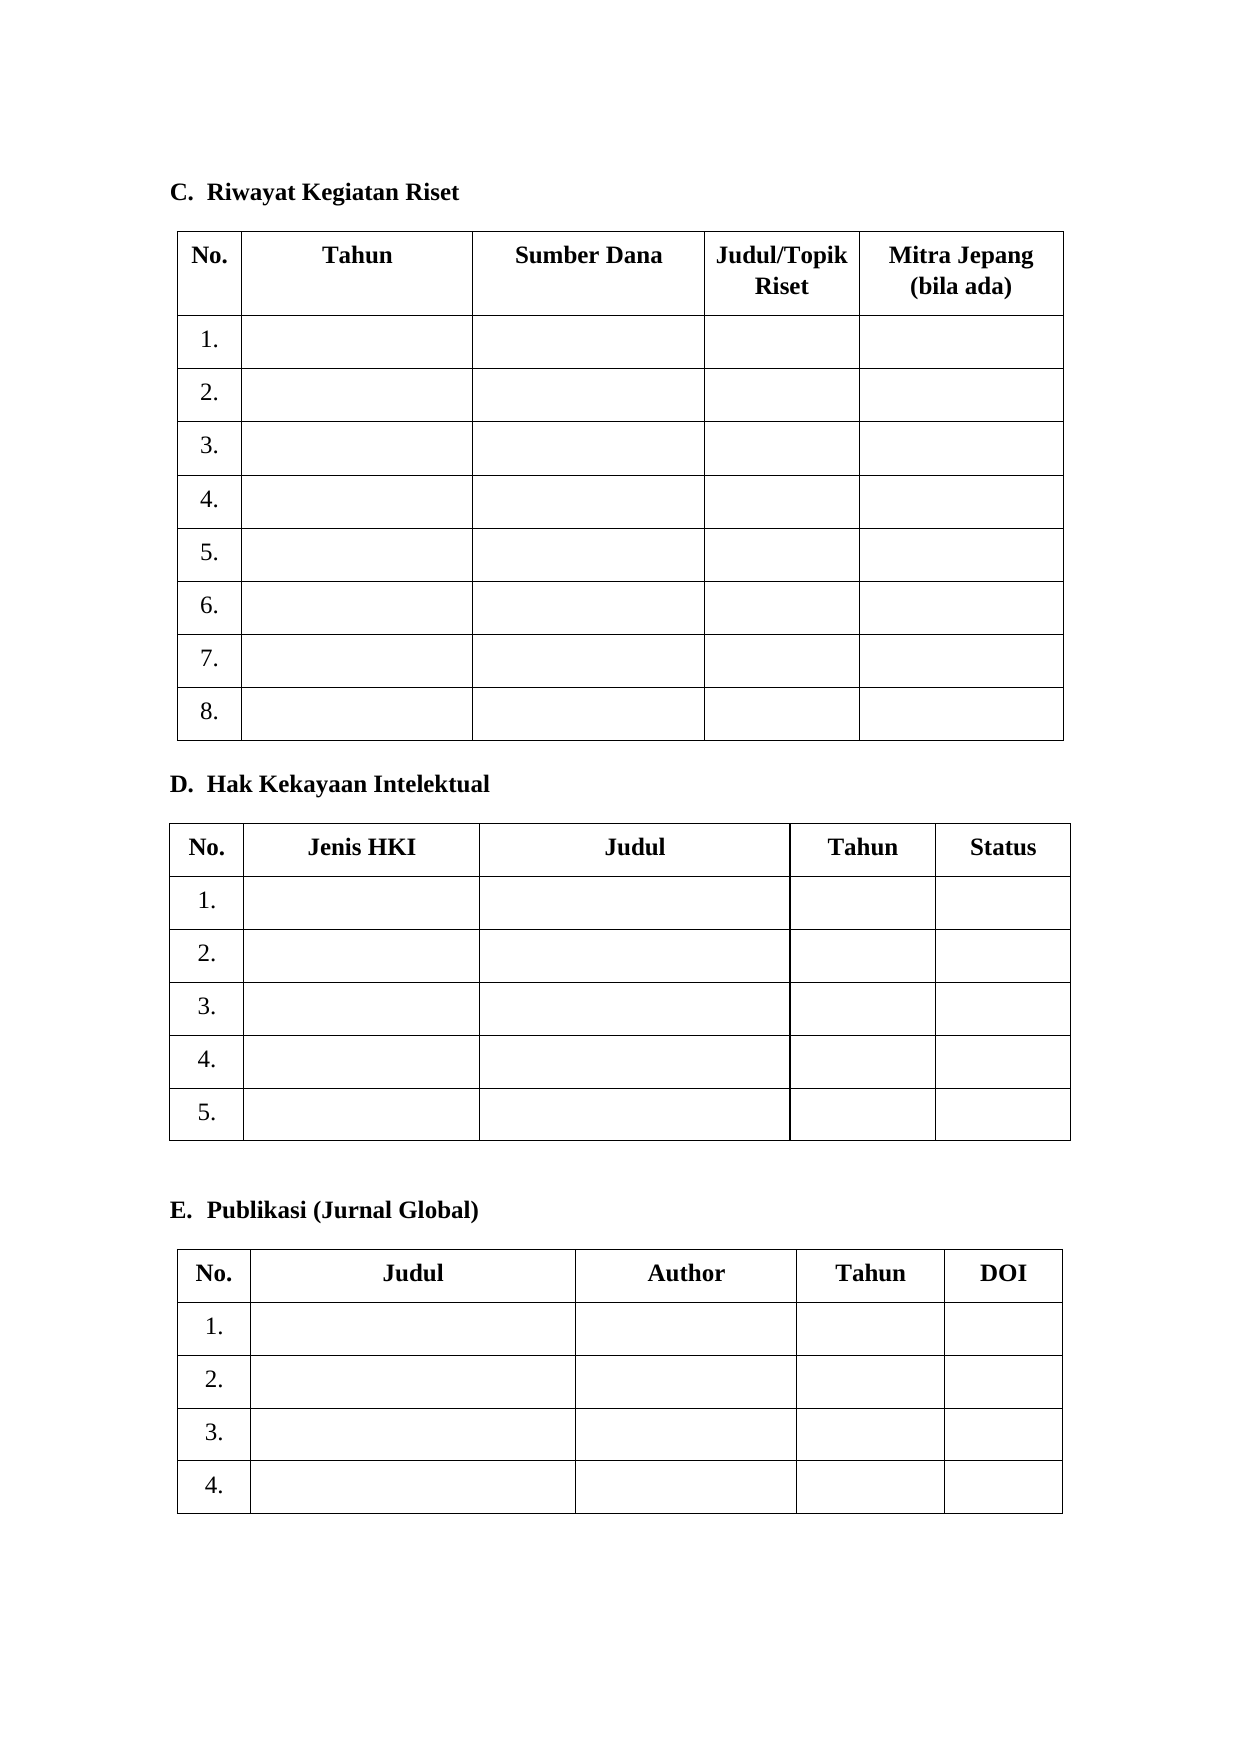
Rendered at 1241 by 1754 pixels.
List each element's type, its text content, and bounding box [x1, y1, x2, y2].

table_cell [576, 1356, 796, 1407]
table_header Tahun [791, 824, 935, 876]
table_cell [945, 1409, 1062, 1460]
table_cell 7. [178, 635, 241, 687]
table_cell 6. [178, 582, 241, 634]
table_cell [244, 1036, 479, 1087]
table_cell [242, 316, 472, 368]
table_cell [576, 1461, 796, 1513]
list Hak Kekayaan Intelektual [169, 769, 1053, 798]
table_cell 1. [178, 316, 241, 368]
table_cell [860, 529, 1063, 581]
table_header No. [178, 1250, 250, 1302]
table_cell [244, 983, 479, 1034]
table_header Judul [480, 824, 789, 876]
table_cell [860, 635, 1063, 687]
table_cell [791, 1036, 935, 1087]
table_cell [945, 1303, 1062, 1354]
table_cell [473, 316, 704, 368]
table_cell [242, 422, 472, 475]
table_header No. [170, 824, 243, 876]
table_cell 2. [178, 1356, 250, 1407]
table_cell [480, 877, 789, 929]
table_cell 3. [170, 983, 243, 1034]
table_cell [797, 1356, 944, 1407]
table_cell [576, 1409, 796, 1460]
table_cell 2. [170, 930, 243, 982]
table_cell [480, 930, 789, 982]
table_cell [945, 1356, 1062, 1407]
table_cell [936, 930, 1070, 982]
table_cell 5. [178, 529, 241, 581]
table_cell [244, 1089, 479, 1140]
table_cell [705, 529, 859, 581]
table_cell [797, 1303, 944, 1354]
table_cell [936, 983, 1070, 1034]
table_cell [860, 316, 1063, 368]
table_cell [576, 1303, 796, 1354]
table_cell [242, 635, 472, 687]
table_cell [705, 369, 859, 421]
table_cell [473, 529, 704, 581]
table_cell [480, 1036, 789, 1087]
table_cell [791, 930, 935, 982]
table_header Judul [251, 1250, 575, 1302]
table_cell [473, 582, 704, 634]
table_cell [936, 1089, 1070, 1140]
table_header No. [178, 232, 241, 315]
table_cell [936, 1036, 1070, 1087]
table_cell [860, 582, 1063, 634]
table_header Judul/Topik Riset [705, 232, 859, 315]
table_cell [936, 877, 1070, 929]
table_header Mitra Jepang (bila ada) [860, 232, 1063, 315]
table_cell [860, 688, 1063, 739]
table_cell [473, 476, 704, 528]
table_cell [705, 582, 859, 634]
table_header Status [936, 824, 1070, 876]
table_cell [860, 476, 1063, 528]
table_cell [251, 1409, 575, 1460]
table_cell 4. [178, 476, 241, 528]
table_cell [860, 369, 1063, 421]
table_cell [473, 369, 704, 421]
table_cell [705, 688, 859, 739]
table_cell 3. [178, 1409, 250, 1460]
table_cell [244, 930, 479, 982]
table_cell 1. [170, 877, 243, 929]
table_header Sumber Dana [473, 232, 704, 315]
table_cell [791, 1089, 935, 1140]
table_cell [791, 983, 935, 1034]
table_cell [473, 635, 704, 687]
list Publikasi (Jurnal Global) [169, 1195, 1053, 1224]
table_cell [945, 1461, 1062, 1513]
table_header Author [576, 1250, 796, 1302]
table_header Tahun [797, 1250, 944, 1302]
table_cell [242, 688, 472, 739]
table_cell [797, 1461, 944, 1513]
table_cell [251, 1303, 575, 1354]
table_cell [251, 1461, 575, 1513]
table_cell [791, 877, 935, 929]
table_cell 5. [170, 1089, 243, 1140]
table_cell 8. [178, 688, 241, 739]
table_header Jenis HKI [244, 824, 479, 876]
table_cell [473, 422, 704, 475]
table_cell [242, 476, 472, 528]
table_cell [705, 316, 859, 368]
table_cell [860, 422, 1063, 475]
table_header Tahun [242, 232, 472, 315]
table_cell [797, 1409, 944, 1460]
table_cell 4. [178, 1461, 250, 1513]
table_cell 1. [178, 1303, 250, 1354]
table_cell [242, 582, 472, 634]
table_header DOI [945, 1250, 1062, 1302]
table_cell [473, 688, 704, 739]
table_cell [251, 1356, 575, 1407]
table_cell [480, 1089, 789, 1140]
table_cell [244, 877, 479, 929]
table_cell [242, 369, 472, 421]
table_cell 2. [178, 369, 241, 421]
table_cell [242, 529, 472, 581]
table_cell 3. [178, 422, 241, 475]
table_cell [705, 476, 859, 528]
table_cell 4. [170, 1036, 243, 1087]
table_cell [480, 983, 789, 1034]
list Riwayat Kegiatan Riset [169, 177, 1053, 206]
table_cell [705, 635, 859, 687]
table_cell [705, 422, 859, 475]
